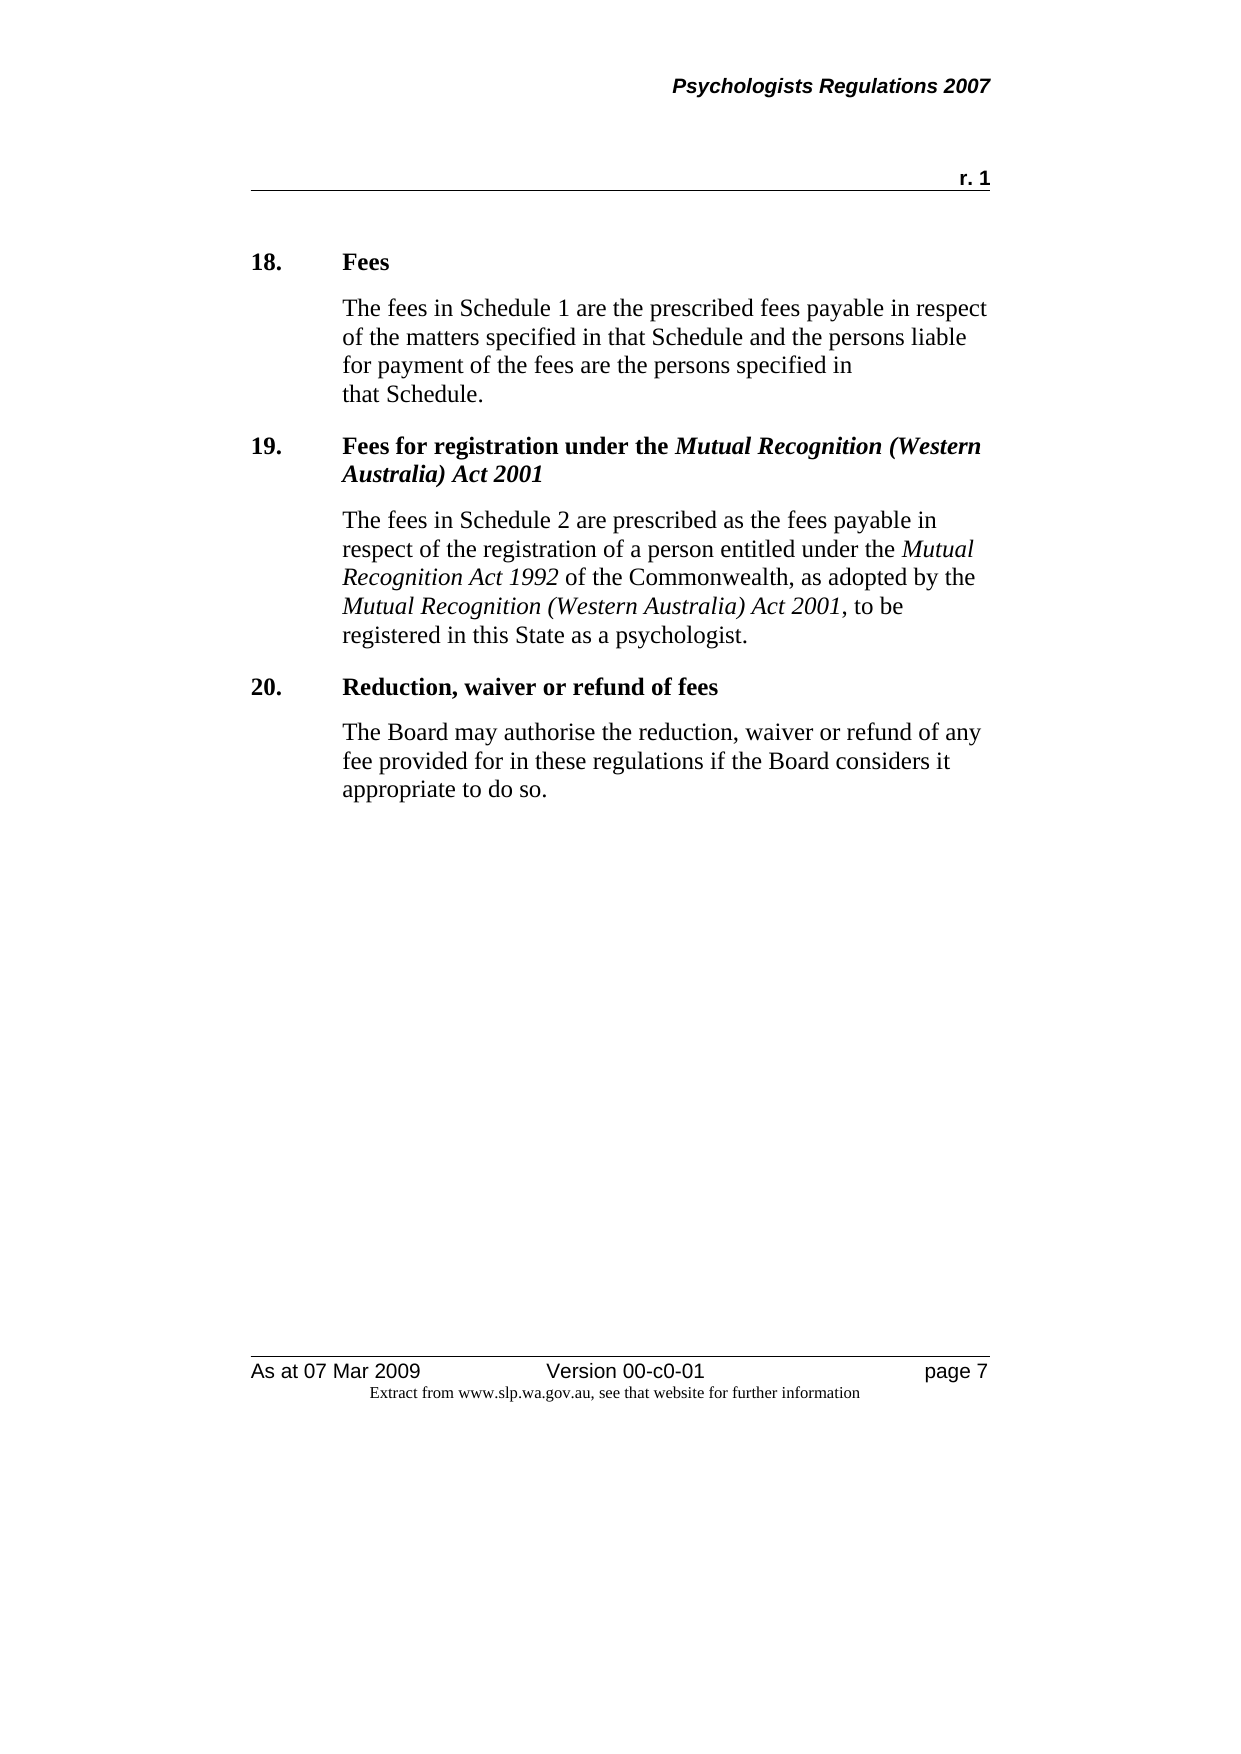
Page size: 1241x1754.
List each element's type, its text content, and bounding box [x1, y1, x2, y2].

subtitle 20. Reduction, waiver or refund of fees [251, 672, 990, 700]
subtitle 19. Fees for registration under the Mutual Recognition (Western Australia) Act 2001 [251, 431, 990, 488]
subtitle 18. Fees [251, 247, 990, 276]
text The Board may authorise the reduction, waiver or refund of any fee provided for in these regulations if the Board considers it appropriate to do so. [251, 717, 990, 803]
text The fees in Schedule 2 are prescribed as the fees payable in respect of the registration of a person entitled under the Mutual Recognition Act 1992 of the Commonwealth, as adopted by the Mutual Recognition (Western Australia) Act 2001, to be registered in this State as a psychologist. [251, 505, 990, 649]
text The fees in Schedule 1 are the prescribed fees payable in respect of the matters specified in that Schedule and the persons liable for payment of the fees are the persons specified in that Schedule. [251, 293, 990, 408]
